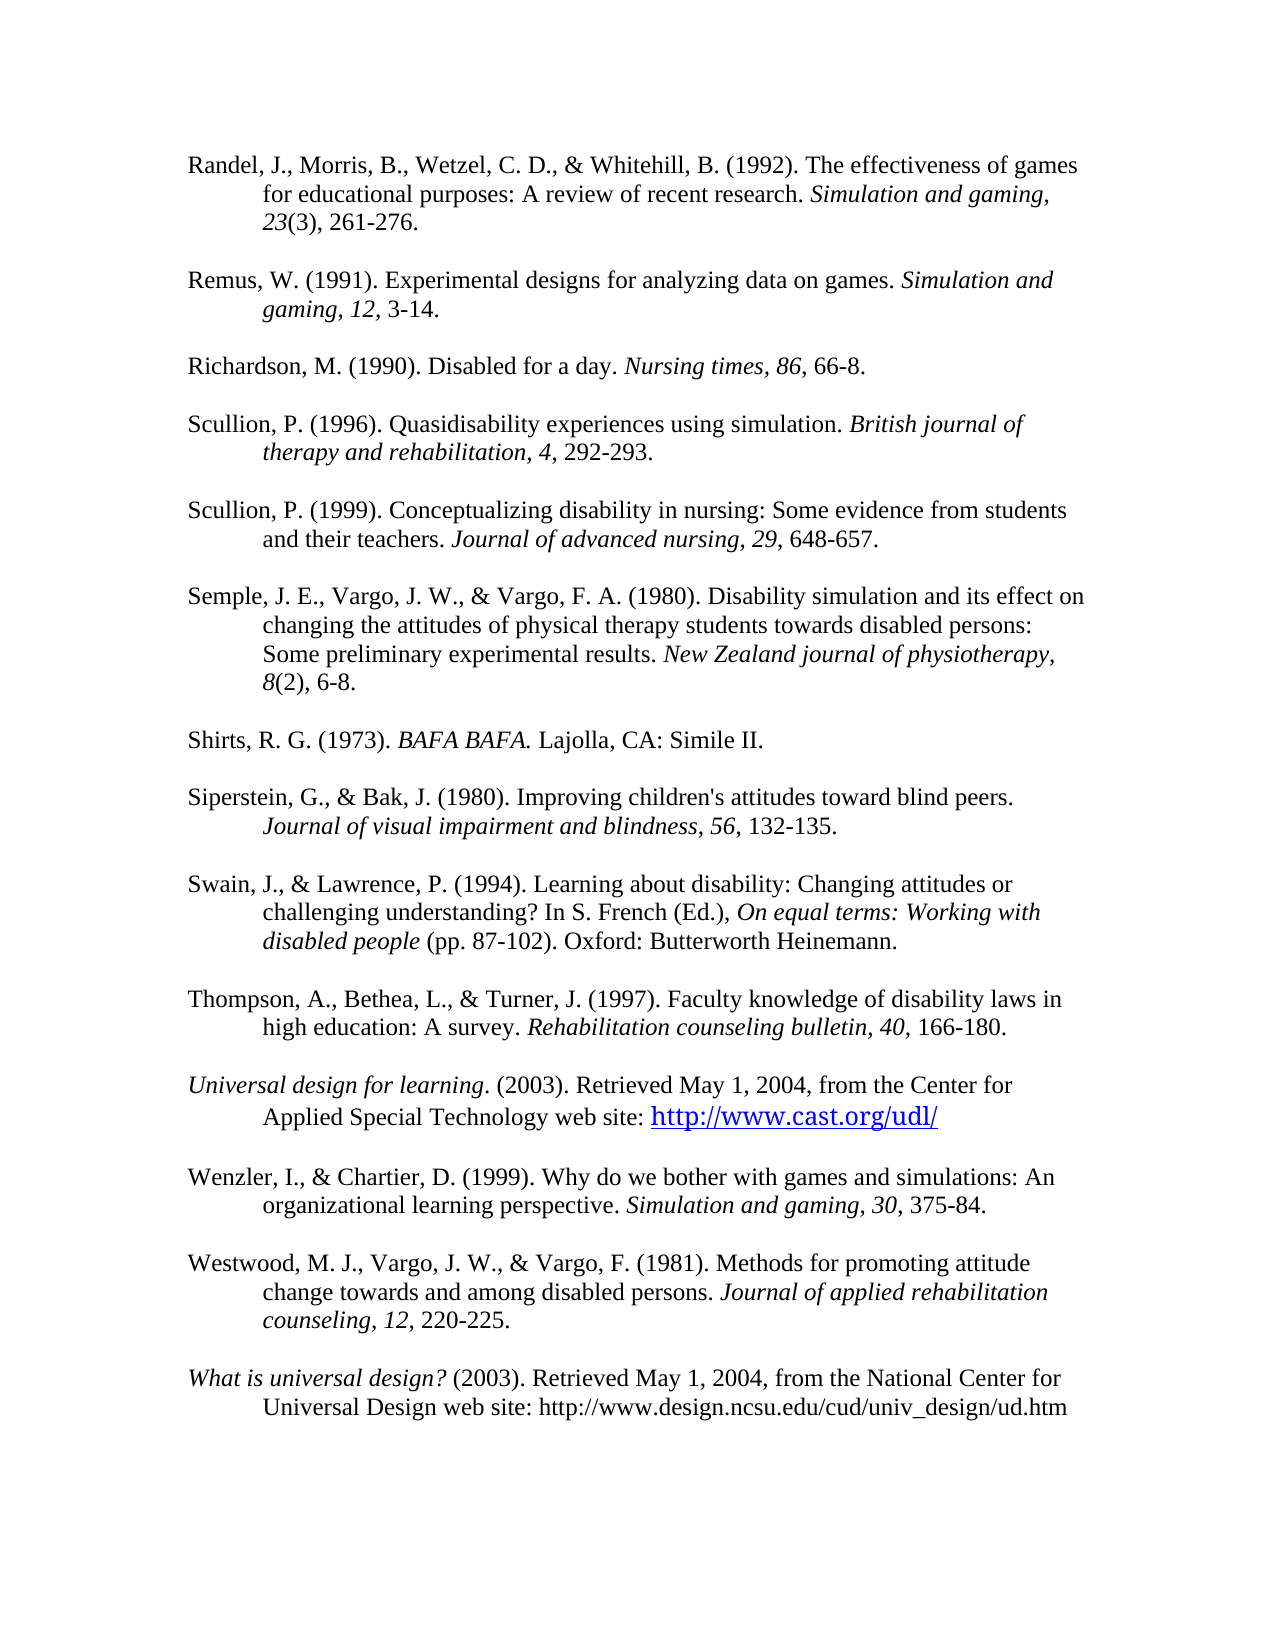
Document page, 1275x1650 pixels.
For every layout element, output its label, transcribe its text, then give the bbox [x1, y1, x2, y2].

text Semple, J. E., Vargo, J. W., & Vargo, F. A. (1980). Disability simulation and its effect on changing the attitudes of physical therapy students towards disabled persons: Some preliminary experimental results. New Zealand journal of physiotherapy, 8(2), 6-8. [187, 581, 1087, 696]
text Wenzler, I., & Chartier, D. (1999). Why do we bother with games and simulations: An organizational learning perspective. Simulation and gaming, 30, 375-84. [187, 1162, 1087, 1219]
text Shirts, R. G. (1973). BAFA BAFA. Lajolla, CA: Simile II. [187, 725, 1087, 754]
text Swain, J., & Lawrence, P. (1994). Learning about disability: Changing attitudes or challenging understanding? In S. French (Ed.), On equal terms: Working with disabled people (pp. 87-102). Oxford: Butterworth Heinemann. [187, 869, 1087, 955]
text Siperstein, G., & Bak, J. (1980). Improving children's attitudes toward blind peers. Journal of visual impairment and blindness, 56, 132-135. [187, 782, 1087, 840]
text Remus, W. (1991). Experimental designs for analyzing data on games. Simulation and gaming, 12, 3-14. [187, 265, 1087, 322]
text Randel, J., Morris, B., Wetzel, C. D., & Whitehill, B. (1992). The effectiveness of games for educational purposes: A review of recent research. Simulation and gaming, 23(3), 261-276. [187, 150, 1087, 236]
text Universal design for learning. (2003). Retrieved May 1, 2004, from the Center for Applied Special Technology web site: http://www.cast.org/udl/ [187, 1070, 1087, 1133]
text Scullion, P. (1999). Conceptualizing disability in nursing: Some evidence from students and their teachers. Journal of advanced nursing, 29, 648-657. [187, 495, 1087, 552]
text Richardson, M. (1990). Disabled for a day. Nursing times, 86, 66-8. [187, 351, 1087, 380]
text Scullion, P. (1996). Quasidisability experiences using simulation. British journal of therapy and rehabilitation, 4, 292-293. [187, 409, 1087, 466]
text Thompson, A., Bethea, L., & Turner, J. (1997). Faculty knowledge of disability laws in high education: A survey. Rehabilitation counseling bulletin, 40, 166-180. [187, 984, 1087, 1041]
text What is universal design? (2003). Retrieved May 1, 2004, from the National Center for Universal Design web site: http://www.design.ncsu.edu/cud/univ_design/ud.htm [187, 1363, 1087, 1420]
text Westwood, M. J., Vargo, J. W., & Vargo, F. (1981). Methods for promoting attitude change towards and among disabled persons. Journal of applied rehabilitation counseling, 12, 220-225. [187, 1248, 1087, 1334]
